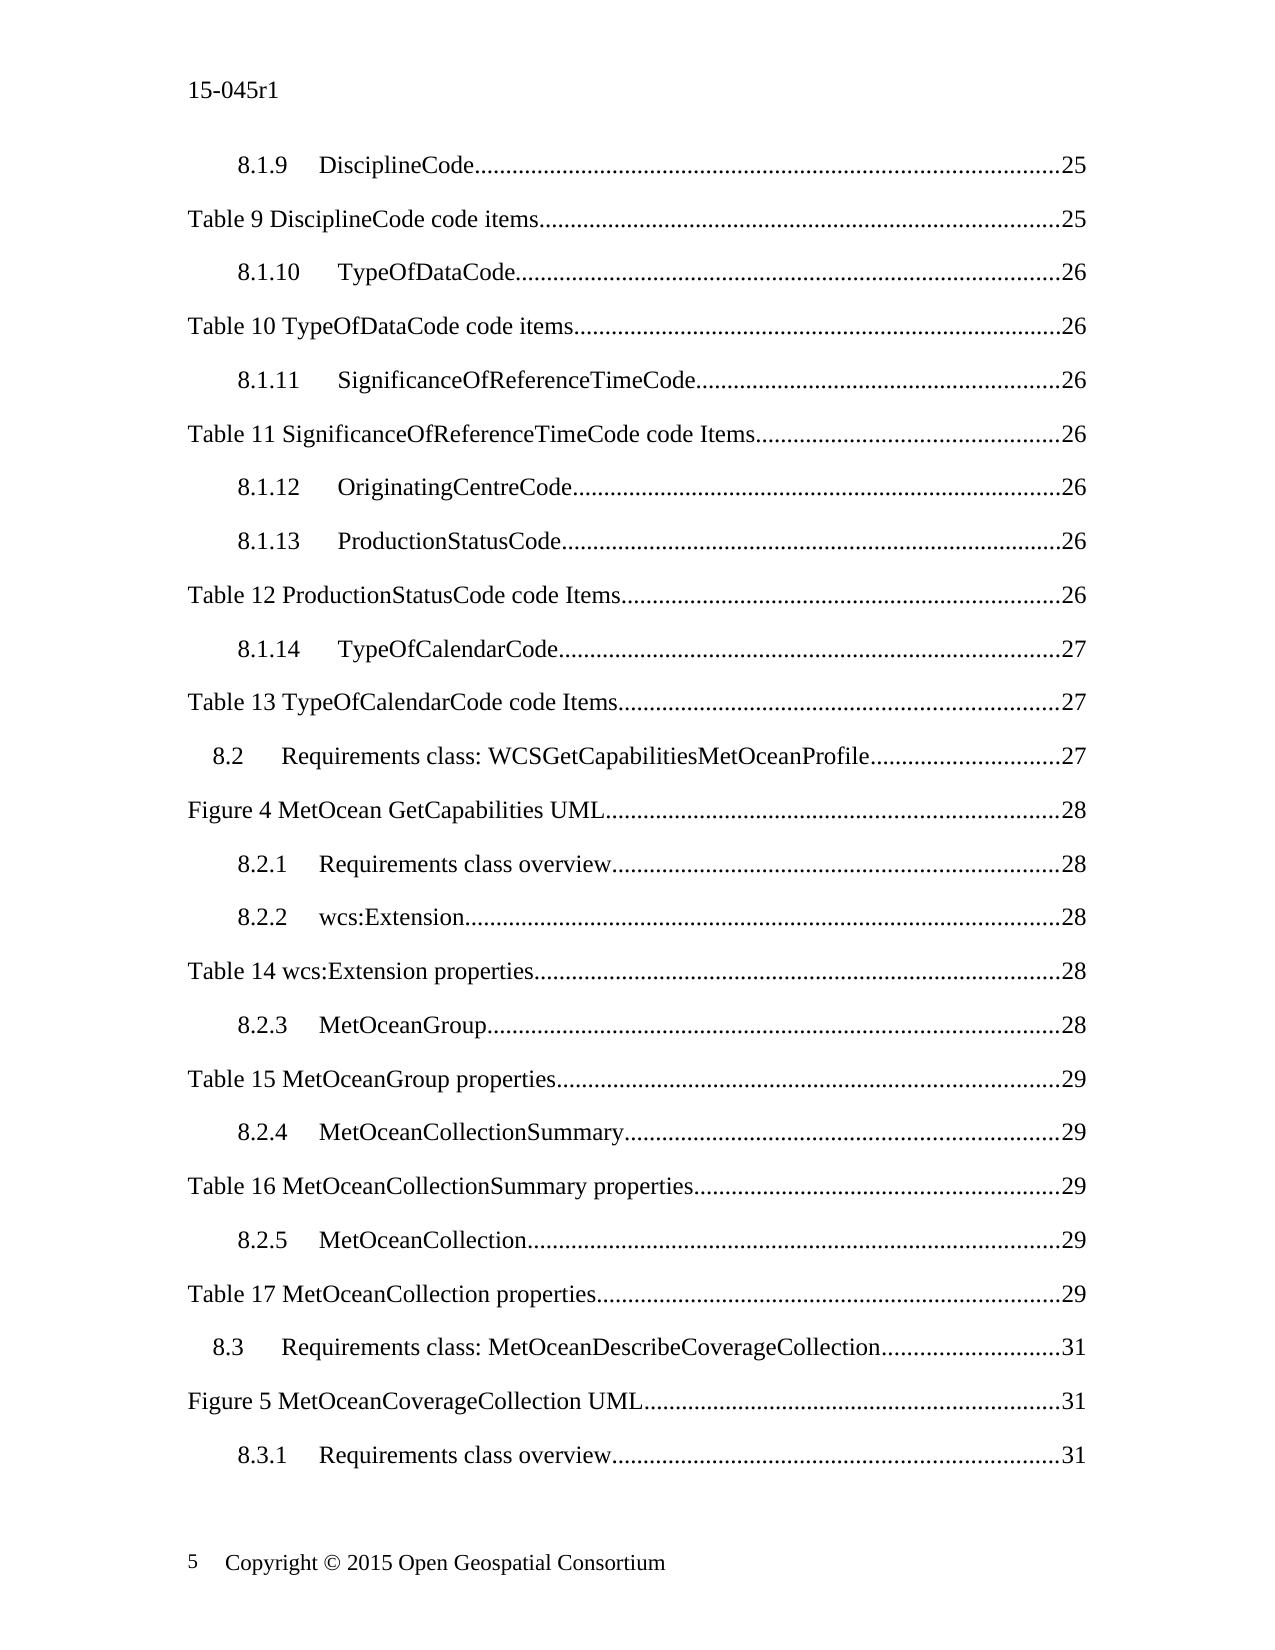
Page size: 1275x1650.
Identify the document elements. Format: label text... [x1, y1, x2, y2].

text Table 13 TypeOfCalendarCode code Items 27 [187, 687, 1087, 716]
text 8.3 Requirements class: MetOceanDescribeCoverageCollection 31 [212, 1332, 1087, 1361]
text Figure 5 MetOceanCoverageCollection UML 31 [187, 1386, 1087, 1415]
text Table 15 MetOceanGroup properties 29 [187, 1064, 1087, 1092]
text Table 11 SignificanceOfReferenceTimeCode code Items 26 [187, 419, 1087, 447]
text 8.2.2 wcs:Extension 28 [237, 902, 1087, 931]
text Table 9 DisciplineCode code items 25 [187, 204, 1087, 232]
text Figure 4 MetOcean GetCapabilities UML 28 [187, 795, 1087, 824]
text 8.1.10 TypeOfDataCode 26 [237, 257, 1087, 286]
text 8.2.5 MetOceanCollection 29 [237, 1225, 1087, 1254]
text Table 16 MetOceanCollectionSummary properties 29 [187, 1171, 1087, 1200]
text 8.1.9 DisciplineCode 25 [237, 150, 1087, 179]
text Table 10 TypeOfDataCode code items 26 [187, 311, 1087, 340]
text 8.2.3 MetOceanGroup 28 [237, 1010, 1087, 1039]
text 8.3.1 Requirements class overview 31 [237, 1440, 1087, 1469]
text 8.1.14 TypeOfCalendarCode 27 [237, 634, 1087, 662]
text 8.2.1 Requirements class overview 28 [237, 849, 1087, 877]
text Table 12 ProductionStatusCode code Items 26 [187, 580, 1087, 609]
text 8.1.12 OriginatingCentreCode 26 [237, 472, 1087, 501]
text 8.1.11 SignificanceOfReferenceTimeCode 26 [237, 365, 1087, 394]
text 8.2.4 MetOceanCollectionSummary 29 [237, 1117, 1087, 1146]
text 8.1.13 ProductionStatusCode 26 [237, 526, 1087, 555]
text Table 14 wcs:Extension properties 28 [187, 956, 1087, 985]
text 8.2 Requirements class: WCSGetCapabilitiesMetOceanProfile 27 [212, 741, 1087, 770]
text Table 17 MetOceanCollection properties 29 [187, 1279, 1087, 1307]
